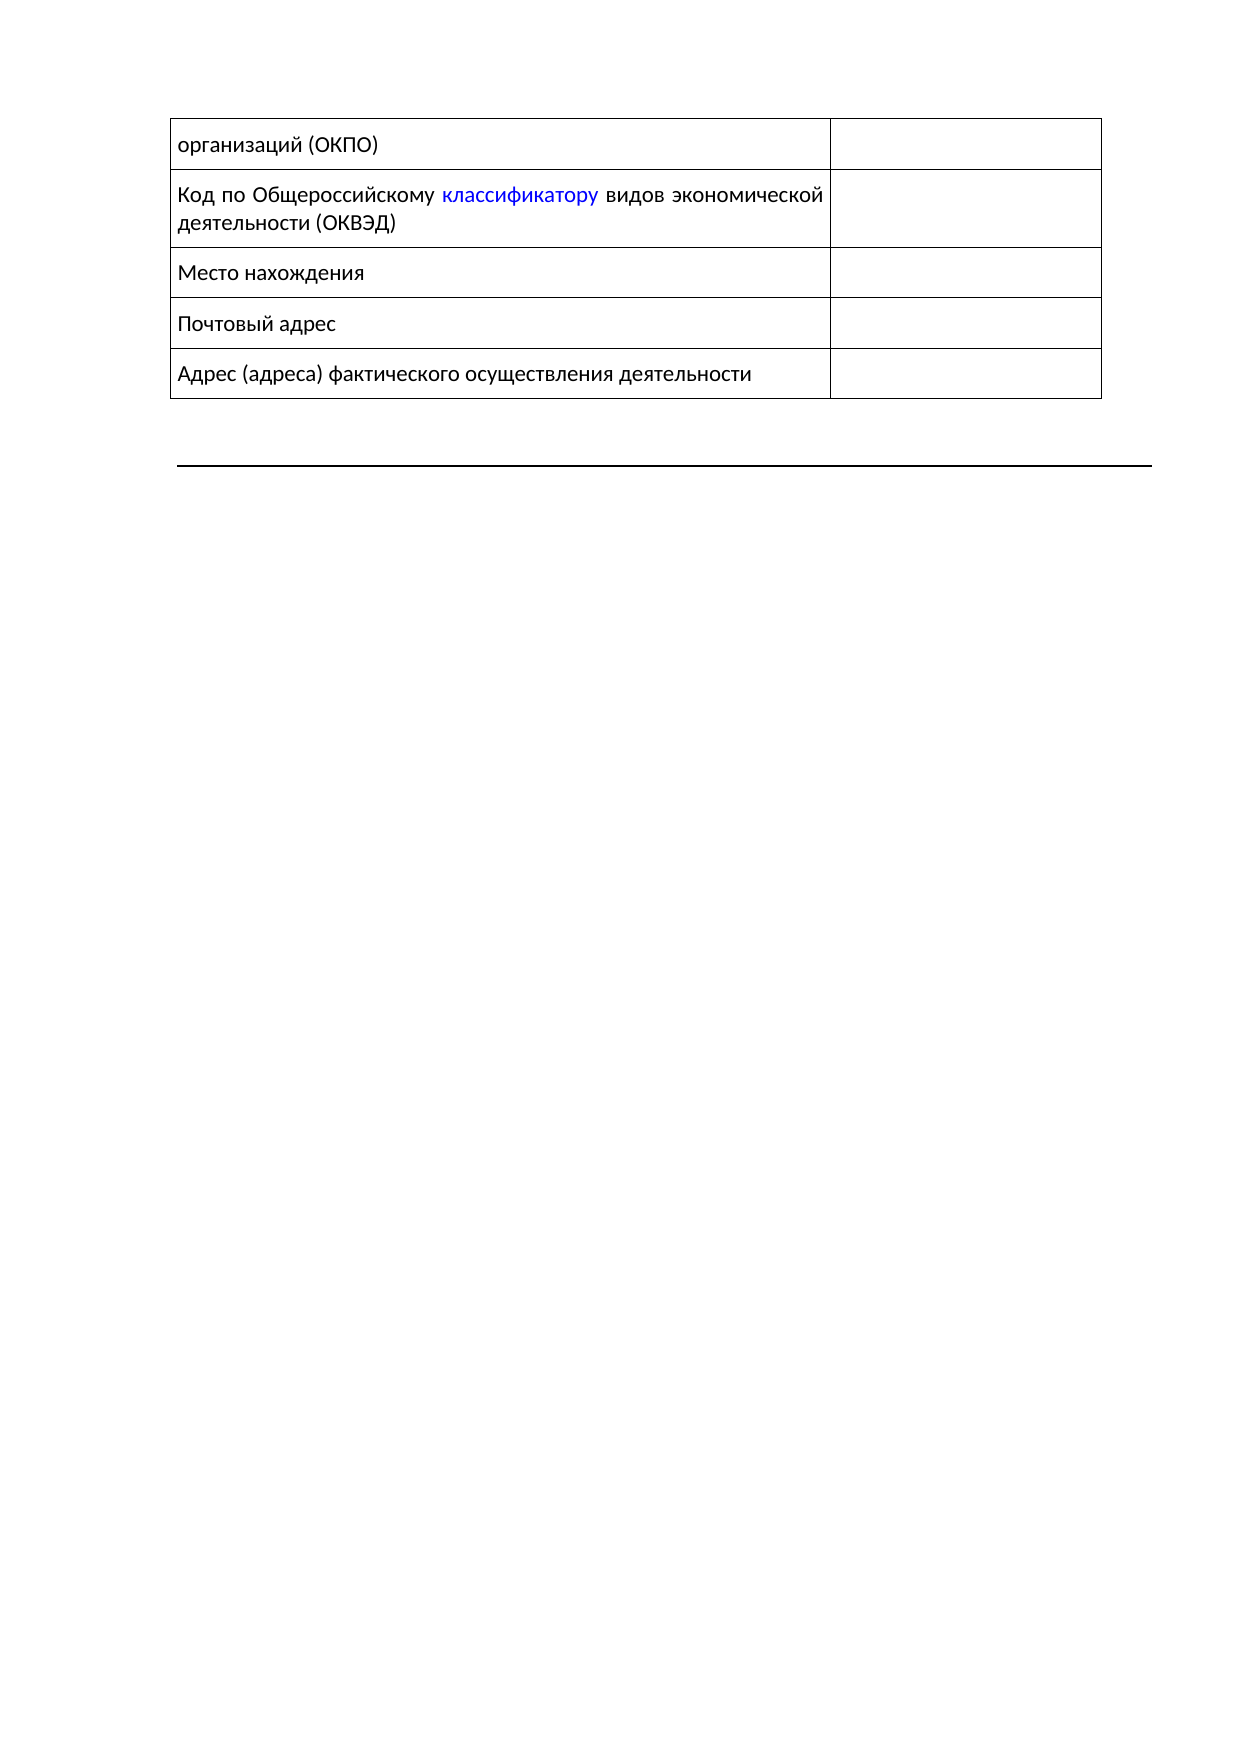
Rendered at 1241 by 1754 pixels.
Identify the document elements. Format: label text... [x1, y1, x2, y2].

table_cell Код по Общероссийскому классификатору видов экономической деятельности (ОКВЭД) [171, 170, 830, 247]
table_cell Почтовый адрес [171, 298, 830, 347]
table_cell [171, 119, 830, 168]
table_cell Место нахождения [171, 248, 830, 297]
table_cell [831, 170, 1101, 247]
table_cell [831, 119, 1101, 168]
table_cell Адрес (адреса) фактического осуществления деятельности [171, 349, 830, 398]
table_cell [831, 248, 1101, 297]
table_cell [831, 298, 1101, 347]
table_cell [831, 349, 1101, 398]
